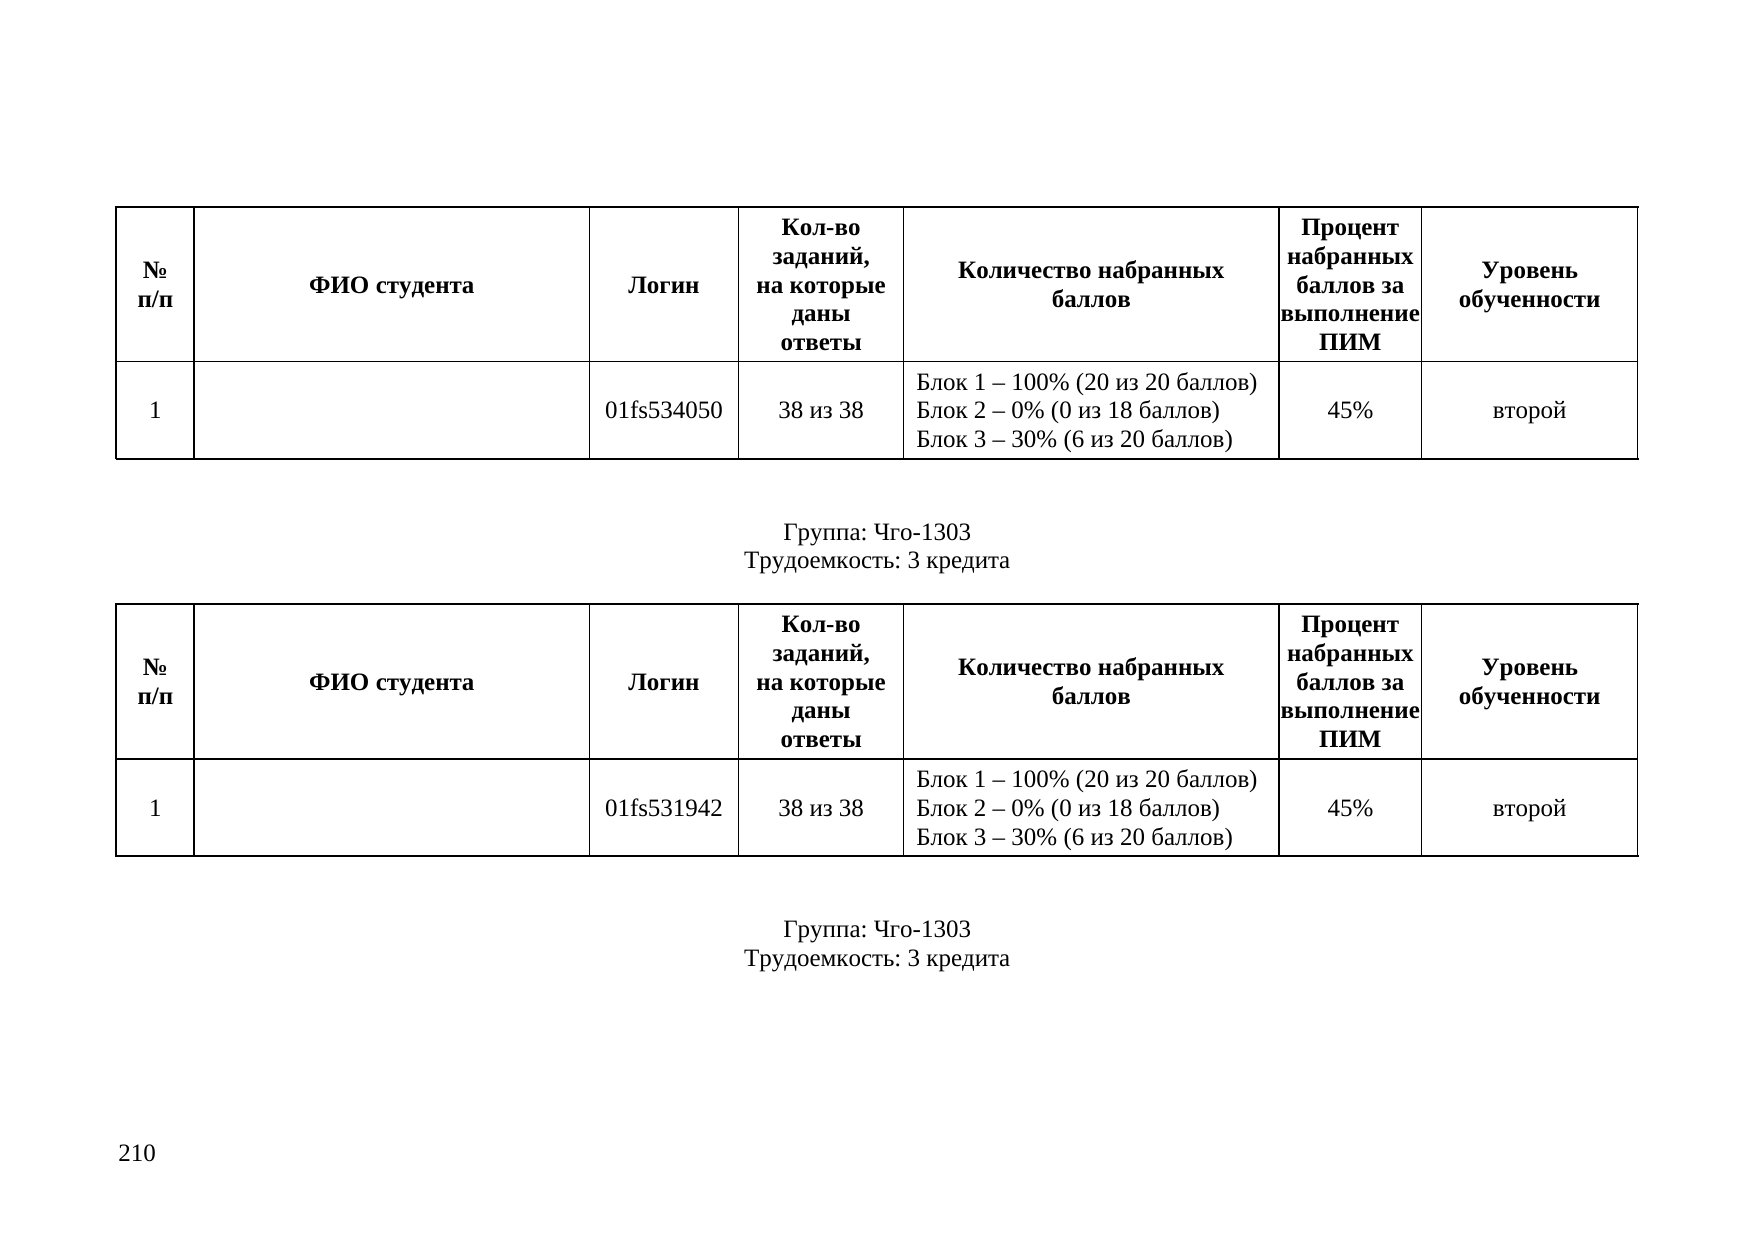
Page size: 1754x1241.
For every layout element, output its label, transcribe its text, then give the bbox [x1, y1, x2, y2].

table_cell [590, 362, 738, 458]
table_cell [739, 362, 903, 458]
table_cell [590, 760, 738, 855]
text Группа: Чго-1303 [118, 517, 1636, 546]
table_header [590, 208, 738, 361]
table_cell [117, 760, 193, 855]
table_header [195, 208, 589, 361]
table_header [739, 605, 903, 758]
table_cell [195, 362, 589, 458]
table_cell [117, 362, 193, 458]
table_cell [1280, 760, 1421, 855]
text Группа: Чго-1303 [118, 914, 1636, 943]
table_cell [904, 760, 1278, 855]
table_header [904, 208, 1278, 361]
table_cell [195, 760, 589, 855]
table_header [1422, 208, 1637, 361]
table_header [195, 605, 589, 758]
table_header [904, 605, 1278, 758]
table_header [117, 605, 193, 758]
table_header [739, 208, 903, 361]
text Трудоемкость: 3 кредита [118, 546, 1636, 574]
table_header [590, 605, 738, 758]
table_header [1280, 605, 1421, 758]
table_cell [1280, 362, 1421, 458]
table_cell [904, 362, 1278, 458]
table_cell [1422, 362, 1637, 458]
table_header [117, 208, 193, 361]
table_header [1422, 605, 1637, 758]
text Трудоемкость: 3 кредита [118, 943, 1636, 972]
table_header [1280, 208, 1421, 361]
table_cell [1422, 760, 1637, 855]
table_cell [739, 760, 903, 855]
